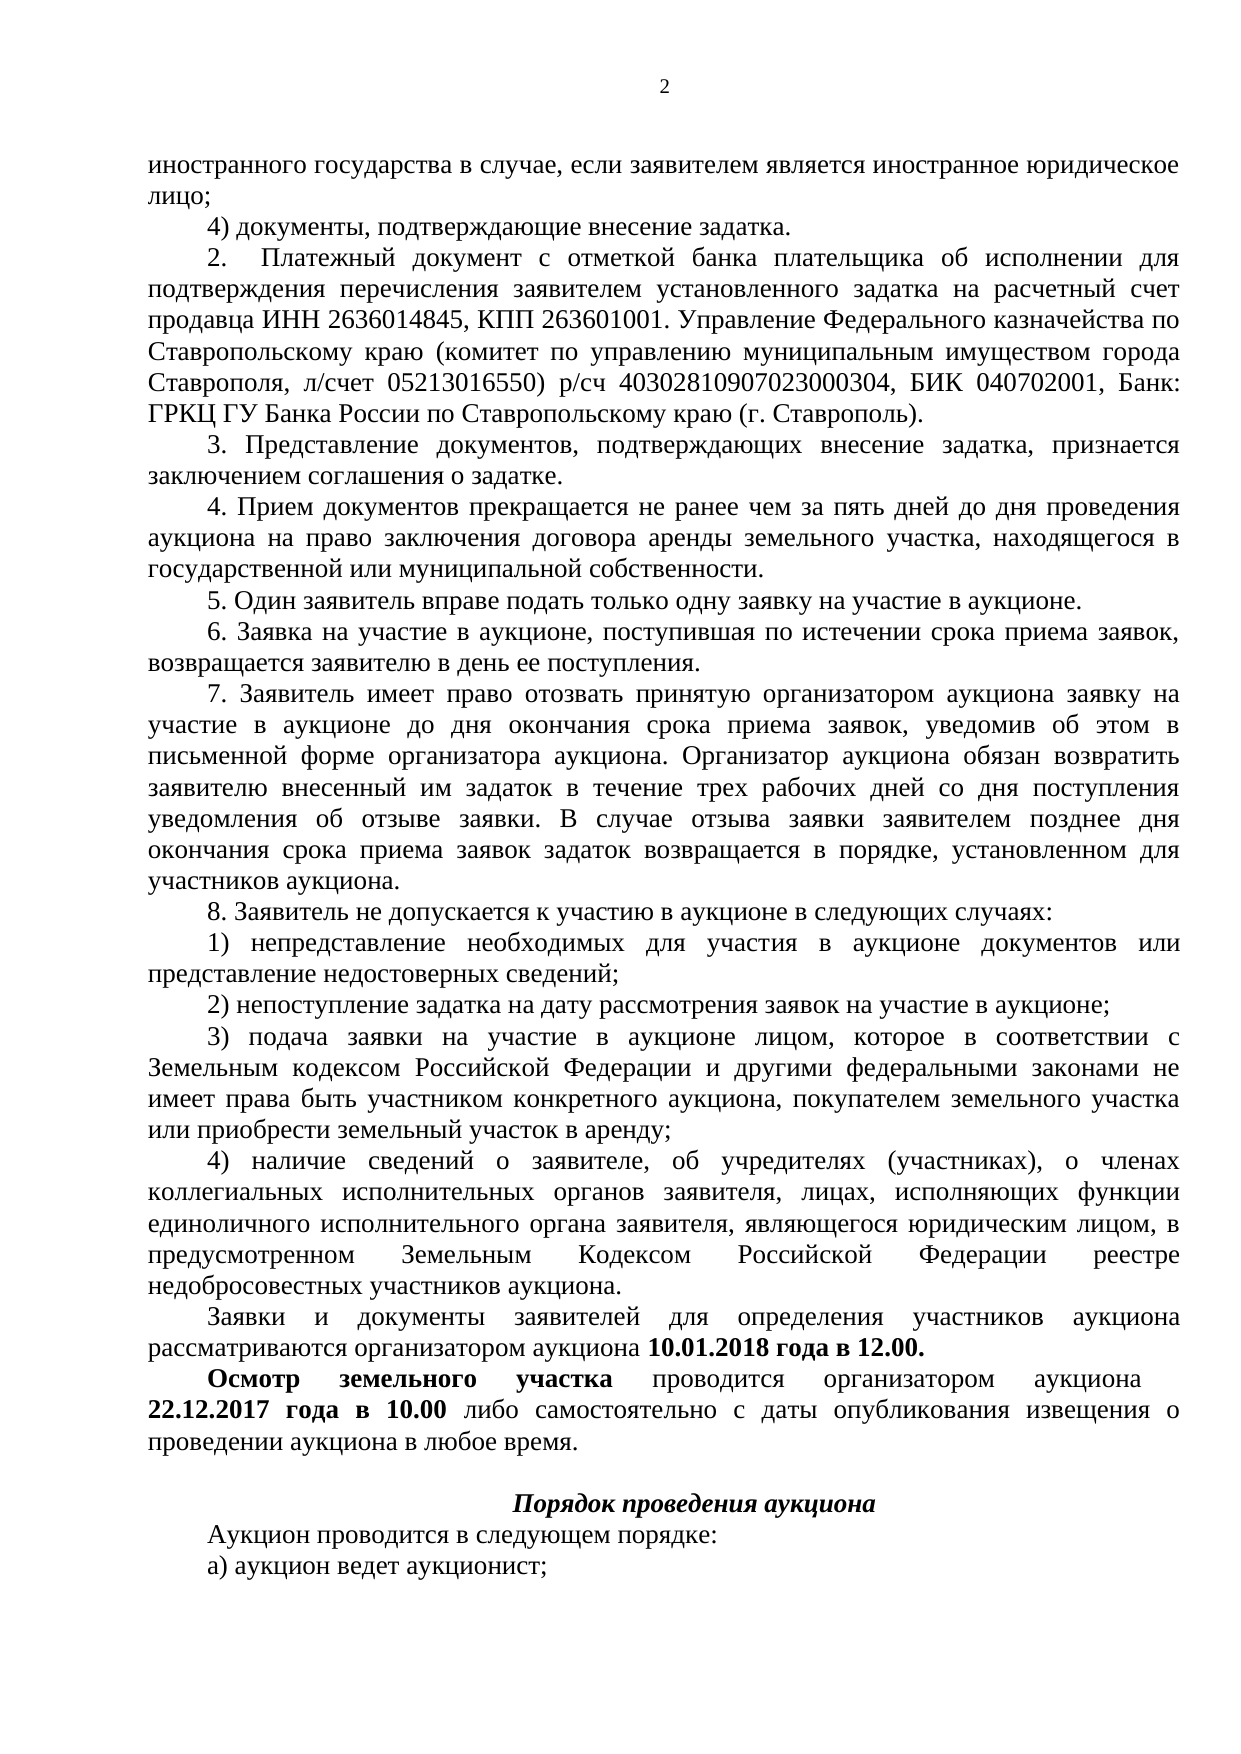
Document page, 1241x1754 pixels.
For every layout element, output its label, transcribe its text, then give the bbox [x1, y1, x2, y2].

text 2) непоступление задатка на дату рассмотрения заявок на участие в аукционе; [148, 989, 1181, 1020]
text Порядок проведения аукциона [148, 1487, 1181, 1518]
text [148, 148, 1181, 210]
text 7. Заявитель имеет право отозвать принятую организатором аукциона заявку на участие в аукционе до дня окончания срока приема заявок, уведомив об этом в письменной форме организатора аукциона. Организатор аукциона обязан возвратить заявителю внесенный им задаток в течение трех рабочих дней со дня поступления уведомления об отзыве заявки. В случае отзыва заявки заявителем позднее дня окончания срока приема заявок задаток возвращается в порядке, установленном для участников аукциона. [148, 677, 1181, 895]
text Осмотр земельного участка проводится организатором аукциона 22.12.2017 года в 10.00 либо самостоятельно с даты опубликования извещения о проведении аукциона в любое время. [148, 1362, 1181, 1456]
text 5. Один заявитель вправе подать только одну заявку на участие в аукционе. [148, 584, 1181, 615]
text а) аукцион ведет аукционист; [148, 1549, 1181, 1580]
text 1) непредставление необходимых для участия в аукционе документов или представление недостоверных сведений; [148, 926, 1181, 989]
text 4) документы, подтверждающие внесение задатка. [148, 210, 1181, 241]
text 2. Платежный документ с отметкой банка плательщика об исполнении для подтверждения перечисления заявителем установленного задатка на расчетный счет продавца ИНН 2636014845, КПП 263601001. Управление Федерального казначейства по Ставропольскому краю (комитет по управлению муниципальным имуществом города Ставрополя, л/счет 05213016550) р/сч 40302810907023000304, БИК 040702001, Банк: ГРКЦ ГУ Банка России по Ставропольскому краю (г. Ставрополь). [148, 241, 1181, 428]
text 8. Заявитель не допускается к участию в аукционе в следующих случаях: [148, 895, 1181, 926]
text 6. Заявка на участие в аукционе, поступившая по истечении срока приема заявок, возвращается заявителю в день ее поступления. [148, 615, 1181, 677]
text Аукцион проводится в следующем порядке: [148, 1518, 1181, 1549]
text 3. Представление документов, подтверждающих внесение задатка, признается заключением соглашения о задатке. [148, 428, 1181, 490]
text Заявки и документы заявителей для определения участников аукциона рассматриваются организатором аукциона 10.01.2018 года в 12.00. [148, 1300, 1181, 1362]
text 4) наличие сведений о заявителе, об учредителях (участниках), о членах коллегиальных исполнительных органов заявителя, лицах, исполняющих функции единоличного исполнительного органа заявителя, являющегося юридическим лицом, в предусмотренном Земельным Кодексом Российской Федерации реестре недобросовестных участников аукциона. [148, 1144, 1181, 1300]
text 3) подача заявки на участие в аукционе лицом, которое в соответствии с Земельным кодексом Российской Федерации и другими федеральными законами не имеет права быть участником конкретного аукциона, покупателем земельного участка или приобрести земельный участок в аренду; [148, 1020, 1181, 1144]
text 4. Прием документов прекращается не ранее чем за пять дней до дня проведения аукциона на право заключения договора аренды земельного участка, находящегося в государственной или муниципальной собственности. [148, 490, 1181, 584]
